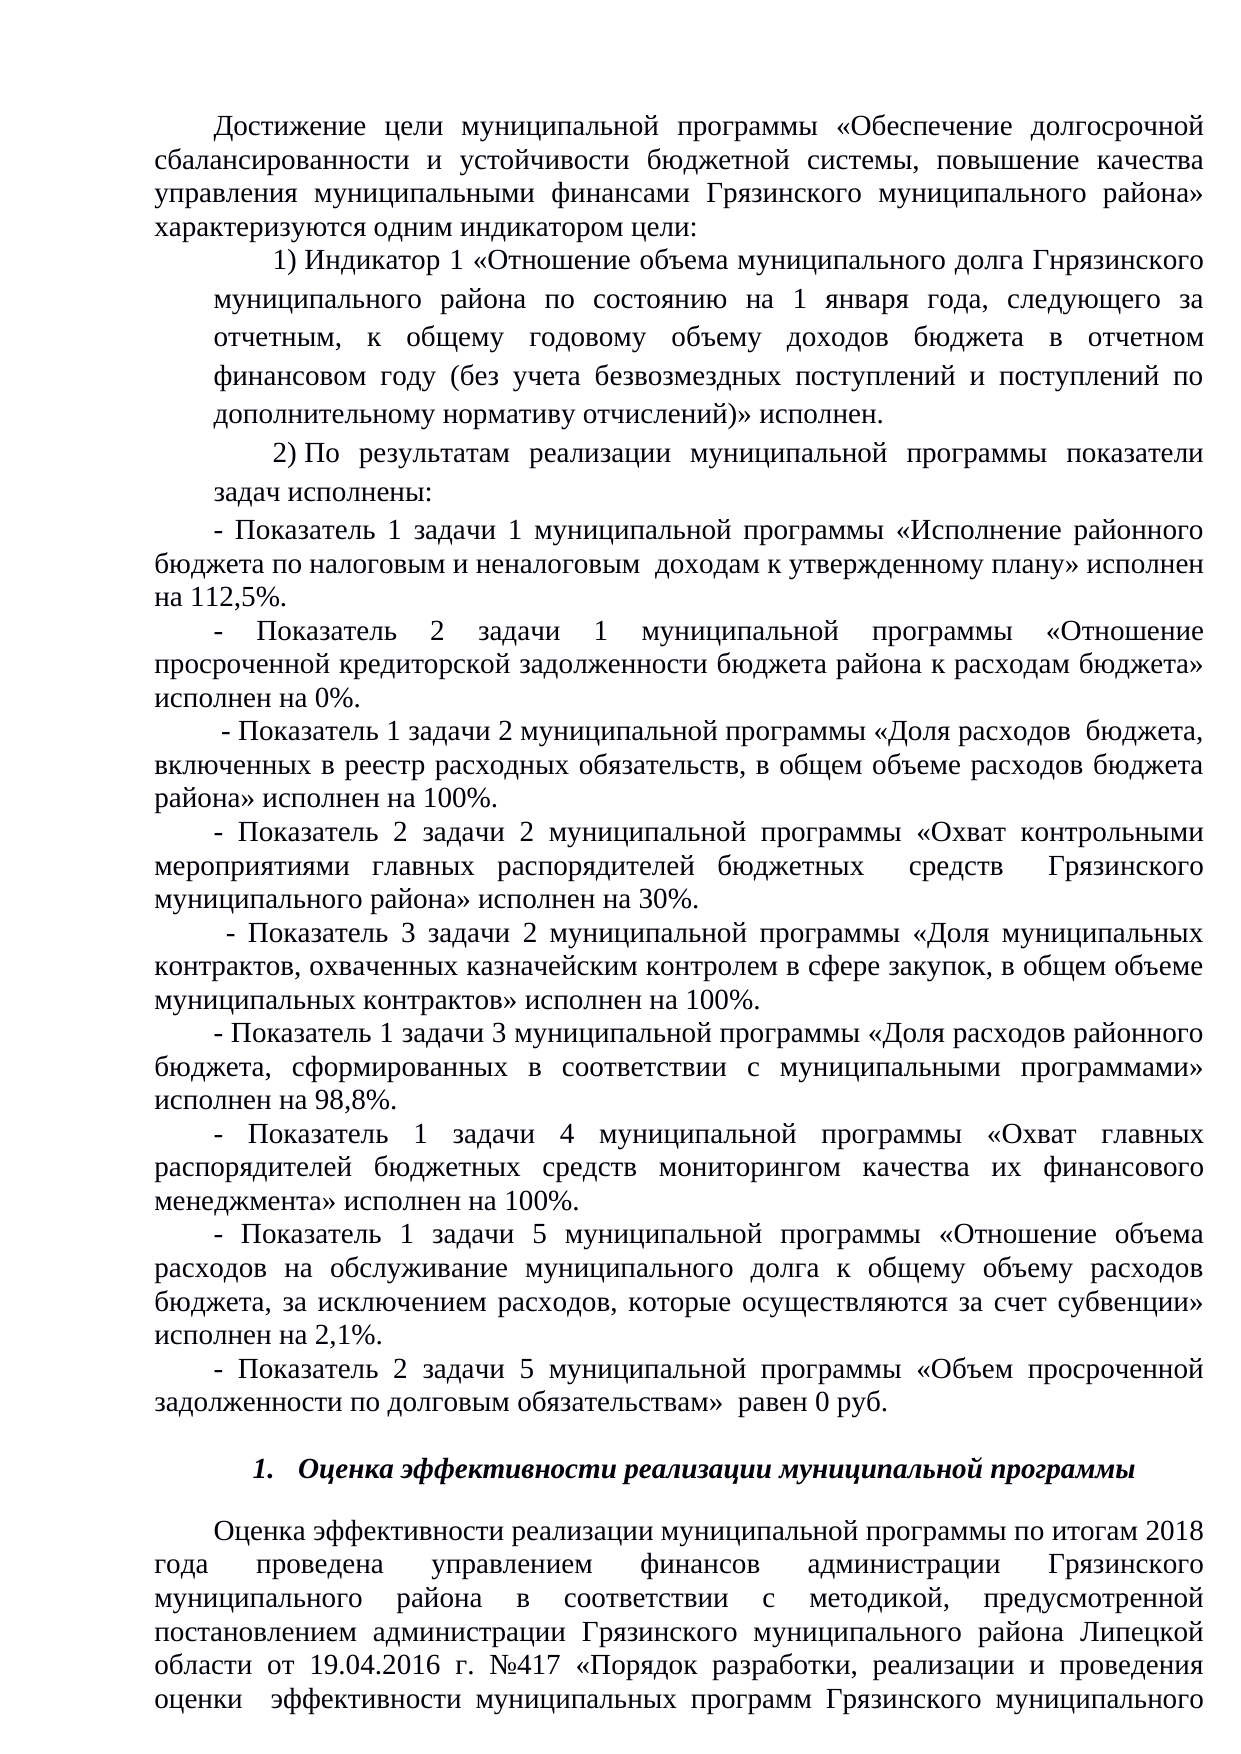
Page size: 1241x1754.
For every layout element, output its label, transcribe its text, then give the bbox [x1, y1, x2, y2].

list - Показатель 1 задачи 5 муниципальной программы «Отношение объема расходов на обслуживание муниципального долга к общему объему расходов бюджета, за исключением расходов, которые осуществляются за счет субвенции» исполнен на 2,1%. [154, 1217, 1205, 1351]
list Индикатор 1 «Отношение объема муниципального долга Гнрязинского муниципального района по состоянию на 1 января года, следующего за отчетным, к общему годовому объему доходов бюджета в отчетном финансовом году (без учета безвозмездных поступлений и поступлений по дополнительному нормативу отчислений)» исполнен. [213, 242, 1205, 430]
list - Показатель 1 задачи 2 муниципальной программы «Доля расходов бюджета, включенных в реестр расходных обязательств, в общем объеме расходов бюджета района» исполнен на 100%. [154, 713, 1205, 814]
list - Показатель 1 задачи 4 муниципальной программы «Охват главных распорядителей бюджетных средств мониторингом качества их финансового менеджмента» исполнен на 100%. [154, 1116, 1205, 1217]
list - Показатель 2 задачи 1 муниципальной программы «Отношение просроченной кредиторской задолженности бюджета района к расходам бюджета» исполнен на 0%. [154, 613, 1205, 713]
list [154, 1513, 1205, 1714]
list - Показатель 2 задачи 2 муниципальной программы «Охват контрольными мероприятиями главных распорядителей бюджетных средств Грязинского муниципального района» исполнен на 30%. [154, 814, 1205, 915]
list Оценка эффективности реализации муниципальной программы [154, 1451, 1205, 1485]
list - Показатель 1 задачи 3 муниципальной программы «Доля расходов районного бюджета, сформированных в соответствии с муниципальными программами» исполнен на 98,8%. [154, 1015, 1205, 1116]
list По результатам реализации муниципальной программы показатели задач исполнены: [213, 435, 1205, 507]
list - Показатель 1 задачи 1 муниципальной программы «Исполнение районного бюджета по налоговым и неналоговым доходам к утвержденному плану» исполнен на 112,5%. [154, 512, 1205, 613]
list Достижение цели муниципальной программы «Обеспечение долгосрочной сбалансированности и устойчивости бюджетной системы, повышение качества управления муниципальными финансами Грязинского муниципального района» характеризуются одним индикатором цели: [154, 108, 1205, 242]
list - Показатель 2 задачи 5 муниципальной программы «Объем просроченной задолженности по долговым обязательствам» равен 0 руб. [154, 1351, 1205, 1418]
list - Показатель 3 задачи 2 муниципальной программы «Доля муниципальных контрактов, охваченных казначейским контролем в сфере закупок, в общем объеме муниципальных контрактов» исполнен на 100%. [154, 915, 1205, 1015]
